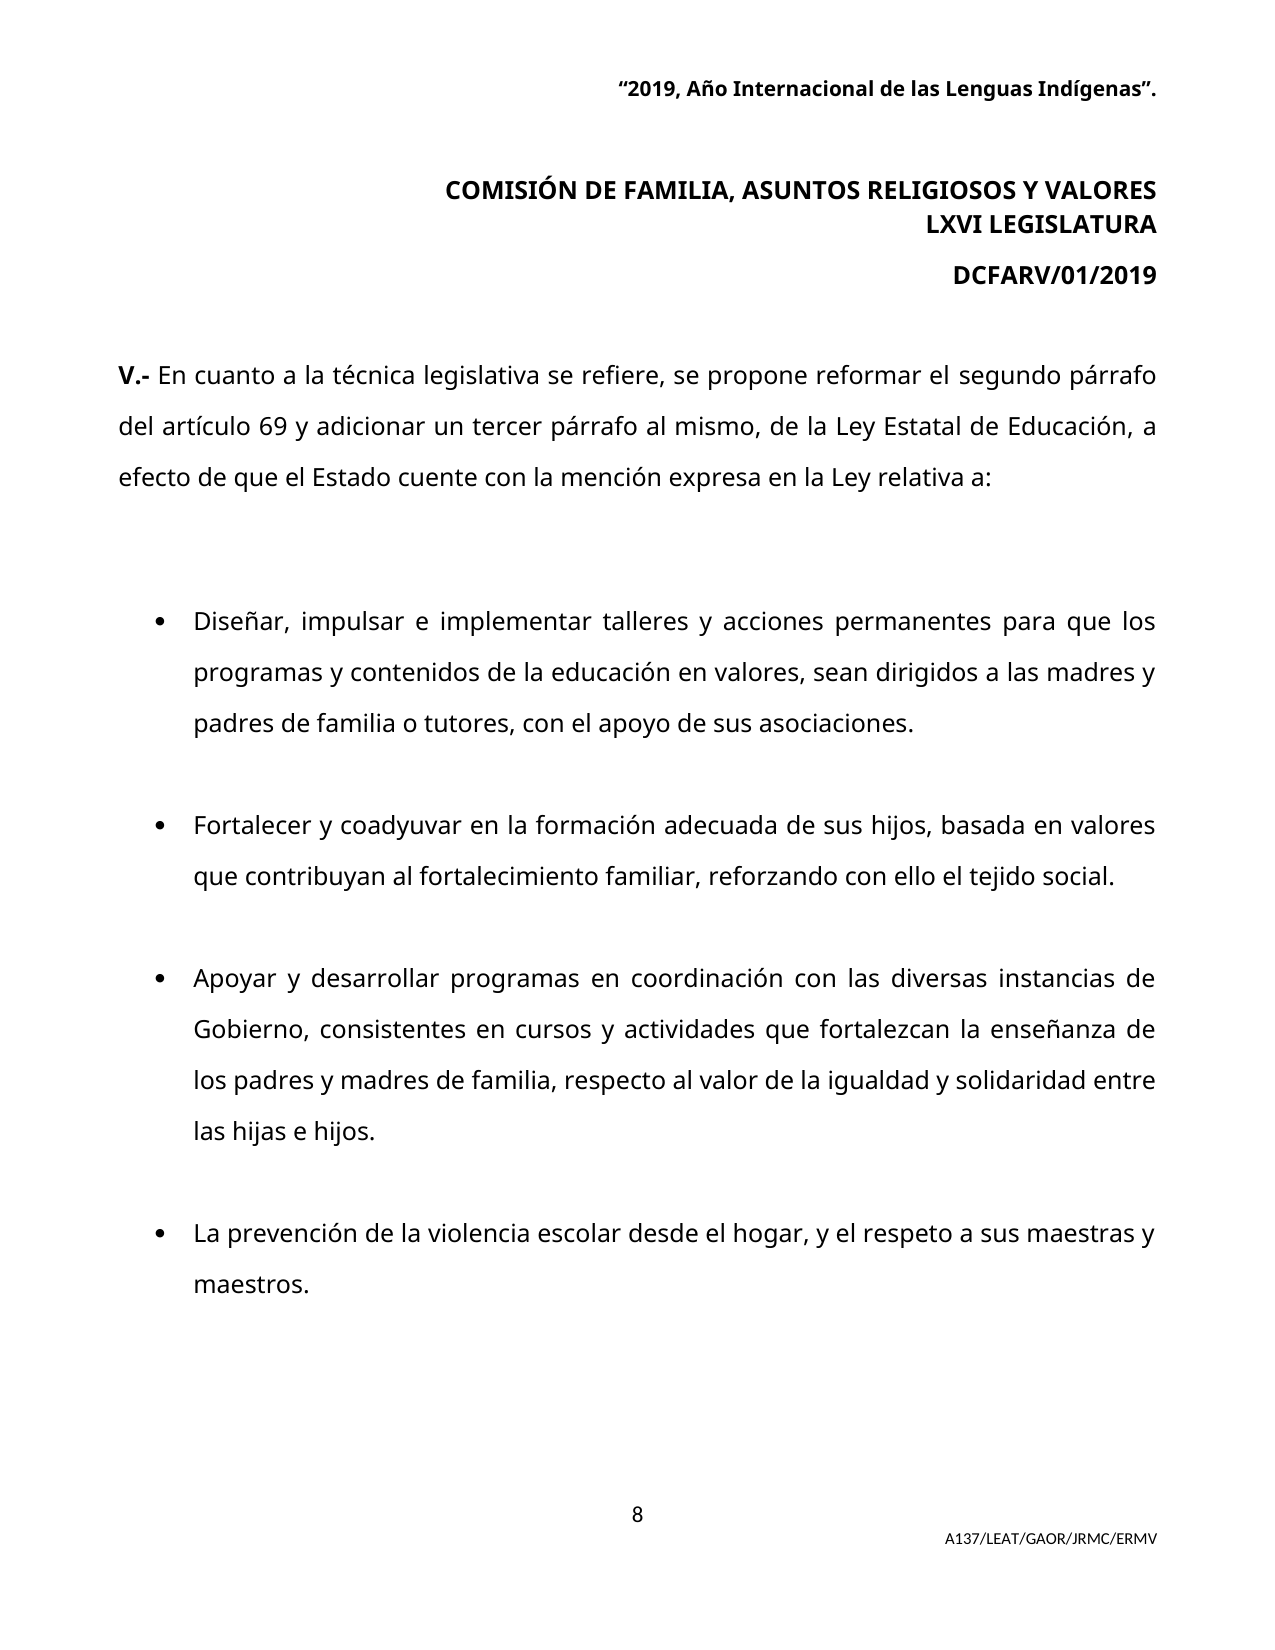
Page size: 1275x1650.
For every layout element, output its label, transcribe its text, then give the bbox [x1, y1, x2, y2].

list Apoyar y desarrollar programas en coordinación con las diversas instancias de Gobierno, consistentes en cursos y actividades que fortalezcan la enseñanza de los padres y madres de familia, respecto al valor de la igualdad y solidaridad entre las hijas e hijos. [156, 960, 1157, 1148]
list Diseñar, impulsar e implementar talleres y acciones permanentes para que los programas y contenidos de la educación en valores, sean dirigidos a las madres y padres de familia o tutores, con el apoyo de sus asociaciones. [156, 603, 1157, 739]
list La prevención de la violencia escolar desde el hogar, y el respeto a sus maestras y maestros. [156, 1216, 1157, 1301]
text V.- En cuanto a la técnica legislativa se refiere, se propone reformar el segundo párrafo del artículo 69 y adicionar un tercer párrafo al mismo, de la Ley Estatal de Educación, a efecto de que el Estado cuente con la mención expresa en la Ley relativa a: [118, 357, 1157, 493]
list Fortalecer y coadyuvar en la formación adecuada de sus hijos, basada en valores que contribuyan al fortalecimiento familiar, reforzando con ello el tejido social. [156, 807, 1157, 892]
